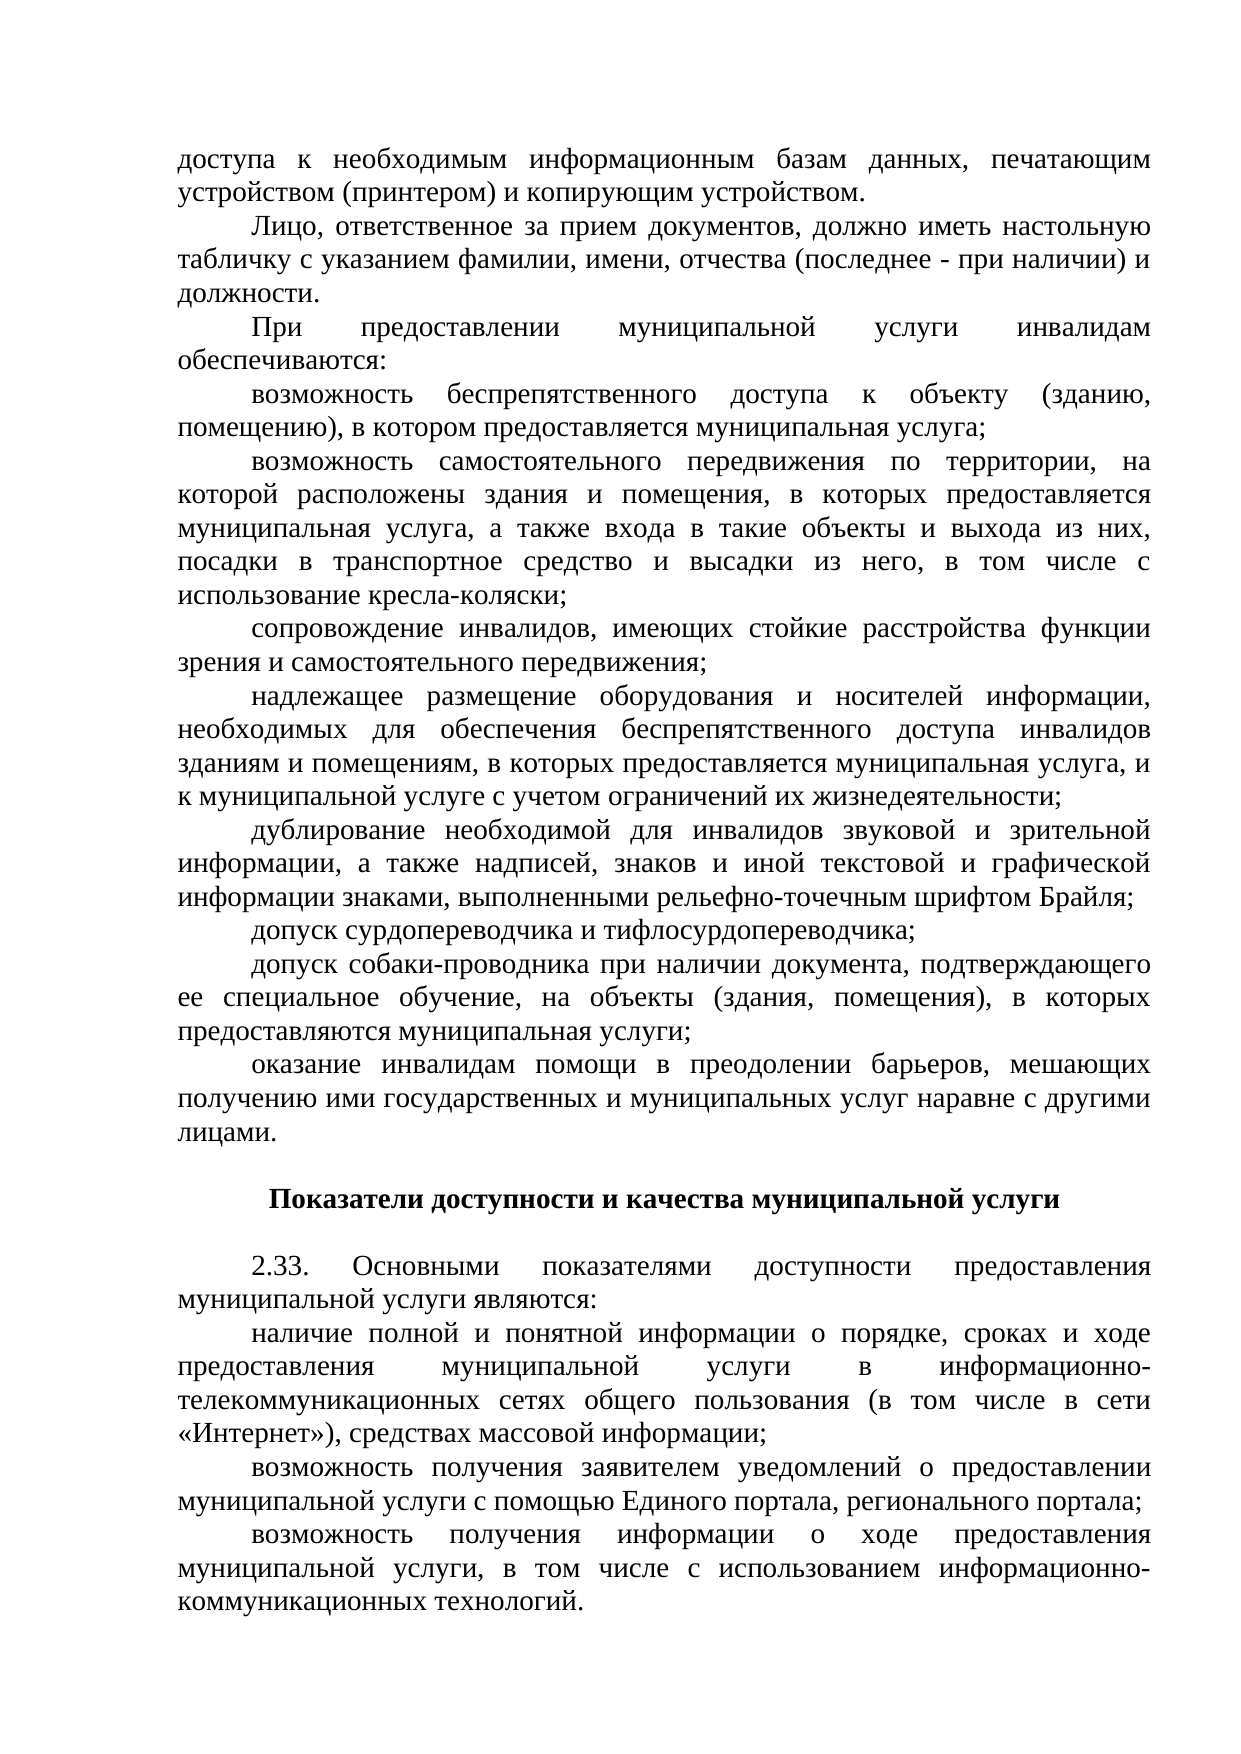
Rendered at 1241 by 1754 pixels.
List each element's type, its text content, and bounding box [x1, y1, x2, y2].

text возможность самостоятельного передвижения по территории, на которой расположены здания и помещения, в которых предоставляется муниципальная услуга, а также входа в такие объекты и выхода из них, посадки в транспортное средство и высадки из него, в том числе с использование кресла-коляски; [177, 443, 1152, 611]
text возможность беспрепятственного доступа к объекту (зданию, помещению), в котором предоставляется муниципальная услуга; [177, 376, 1152, 443]
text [177, 141, 1152, 208]
text надлежащее размещение оборудования и носителей информации, необходимых для обеспечения беспрепятственного доступа инвалидов зданиям и помещениям, в которых предоставляется муниципальная услуга, и к муниципальной услуге с учетом ограничений их жизнедеятельности; [177, 678, 1152, 812]
text Показатели доступности и качества муниципальной услуги [177, 1181, 1152, 1214]
text возможность получения заявителем уведомлений о предоставлении муниципальной услуги с помощью Единого портала, регионального портала; [177, 1449, 1152, 1516]
text дублирование необходимой для инвалидов звуковой и зрительной информации, а также надписей, знаков и иной текстовой и графической информации знаками, выполненными рельефно-точечным шрифтом Брайля; [177, 812, 1152, 912]
text 2.33. Основными показателями доступности предоставления муниципальной услуги являются: [177, 1248, 1152, 1315]
text допуск сурдопереводчика и тифлосурдопереводчика; [177, 912, 1152, 946]
text допуск собаки-проводника при наличии документа, подтверждающего ее специальное обучение, на объекты (здания, помещения), в которых предоставляются муниципальная услуги; [177, 946, 1152, 1047]
text сопровождение инвалидов, имеющих стойкие расстройства функции зрения и самостоятельного передвижения; [177, 611, 1152, 678]
text оказание инвалидам помощи в преодолении барьеров, мешающих получению ими государственных и муниципальных услуг наравне с другими лицами. [177, 1047, 1152, 1147]
text возможность получения информации о ходе предоставления муниципальной услуги, в том числе с использованием информационно-коммуникационных технологий. [177, 1516, 1152, 1617]
text При предоставлении муниципальной услуги инвалидам обеспечиваются: [177, 309, 1152, 376]
text наличие полной и понятной информации о порядке, сроках и ходе предоставления муниципальной услуги в информационно-телекоммуникационных сетях общего пользования (в том числе в сети «Интернет»), средствах массовой информации; [177, 1315, 1152, 1449]
text Лицо, ответственное за прием документов, должно иметь настольную табличку с указанием фамилии, имени, отчества (последнее - при наличии) и должности. [177, 208, 1152, 309]
